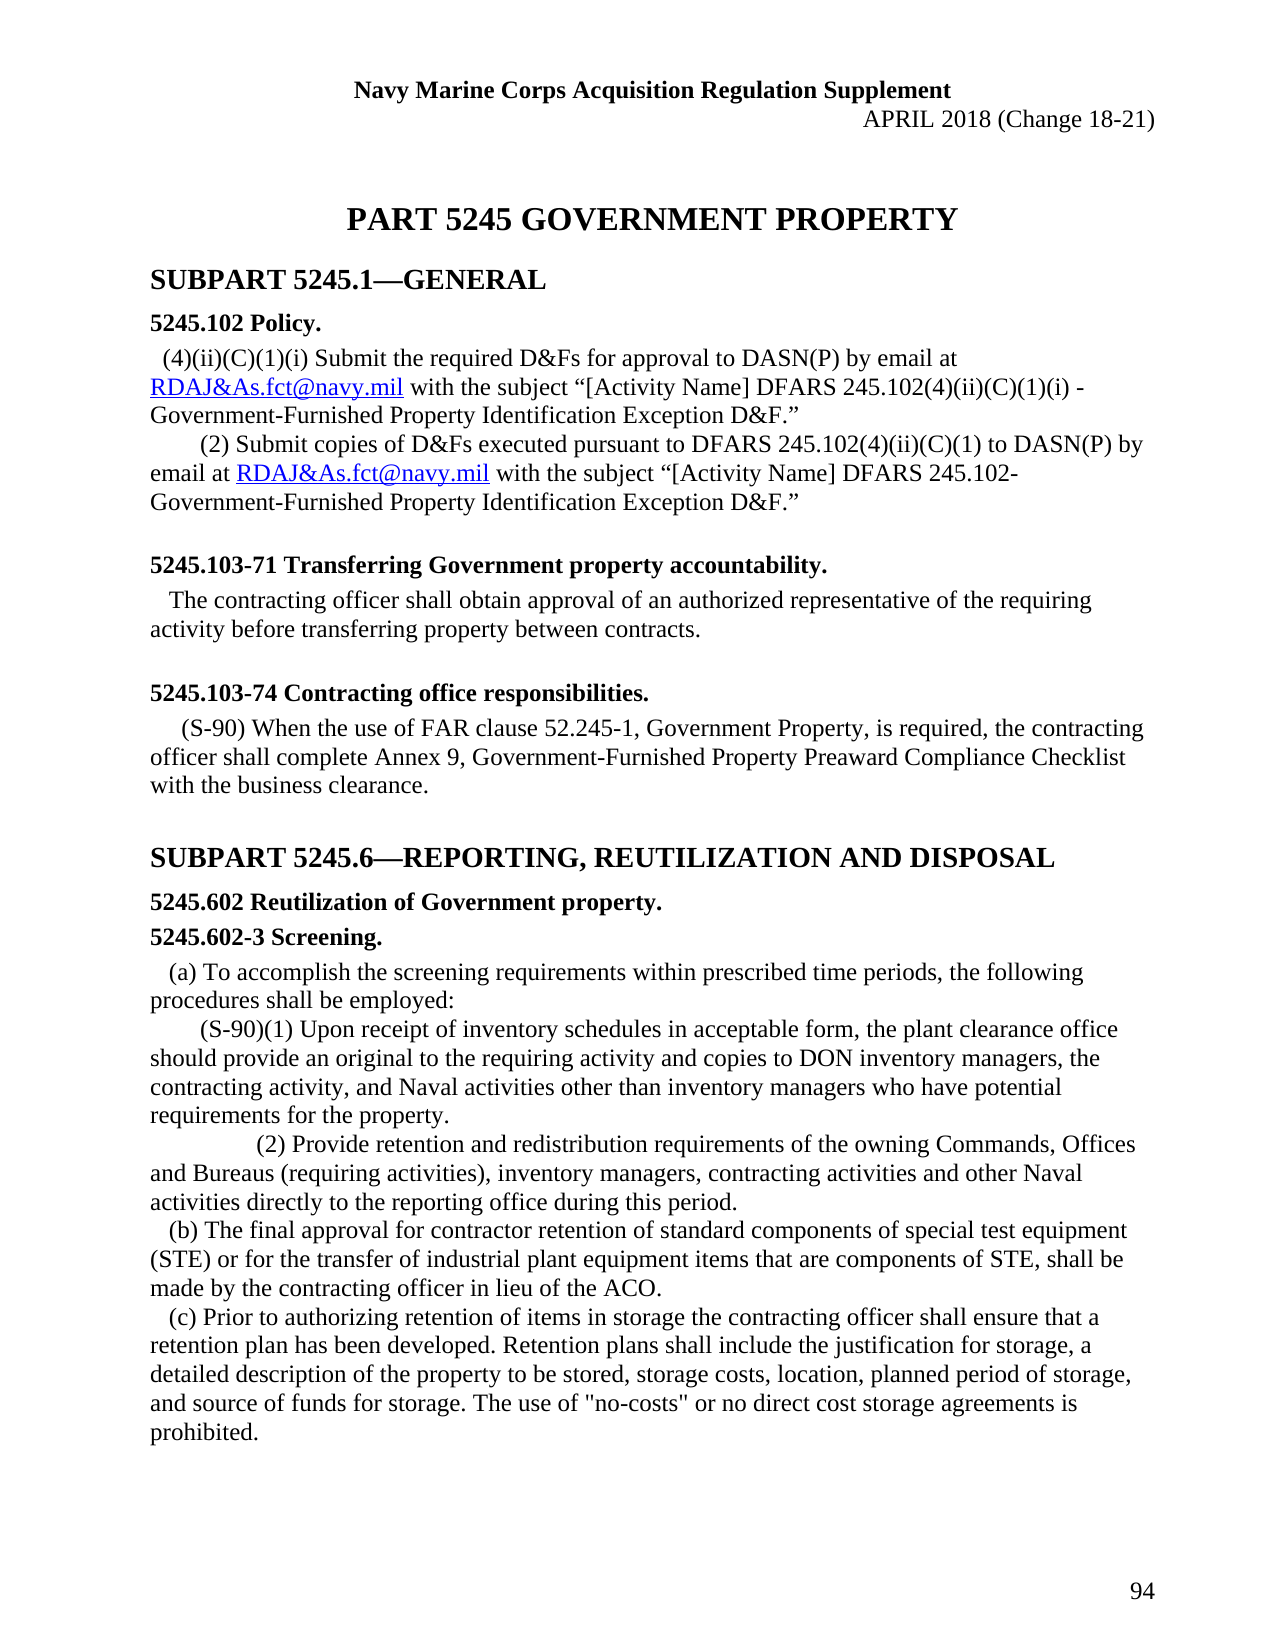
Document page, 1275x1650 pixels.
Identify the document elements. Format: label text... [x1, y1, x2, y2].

text The contracting officer shall obtain approval of an authorized representative of the requiring activity before transferring property between contracts. [150, 586, 1155, 643]
text (2) Submit copies of D&Fs executed pursuant to DFARS 245.102(4)(ii)(C)(1) to DASN(P) by email at RDAJ&As.fct@navy.mil with the subject “[Activity Name] DFARS 245.102- Government-Furnished Property Identification Exception D&F.” [150, 429, 1155, 516]
subtitle 5245.103-71 Transferring Government property accountability. [150, 551, 1155, 579]
text (4)(ii)(C)(1)(i) Submit the required D&Fs for approval to DASN(P) by email at RDAJ&As.fct@navy.mil with the subject “[Activity Name] DFARS 245.102(4)(ii)(C)(1)(i) - Government-Furnished Property Identification Exception D&F.” [150, 343, 1155, 429]
subtitle 5245.102 Policy. [150, 308, 1155, 337]
subtitle SUBPART 5245.1—GENERAL [150, 262, 1155, 296]
subtitle SUBPART 5245.6—REPORTING, REUTILIZATION AND DISPOSAL [150, 841, 1155, 874]
text (S-90) When the use of FAR clause 52.245-1, Government Property, is required, the contracting officer shall complete Annex 9, Government-Furnished Property Preaward Compliance Checklist with the business clearance. [150, 713, 1155, 799]
text (2) Provide retention and redistribution requirements of the owning Commands, Offices and Bureaus (requiring activities), inventory managers, contracting activities and other Naval activities directly to the reporting office during this period. [150, 1129, 1155, 1215]
subtitle 5245.602 Reutilization of Government property. [150, 887, 1155, 915]
subtitle PART 5245 GOVERNMENT PROPERTY [150, 199, 1155, 237]
text (S-90)(1) Upon receipt of inventory schedules in acceptable form, the plant clearance office should provide an original to the requiring activity and copies to DON inventory managers, the contracting activity, and Naval activities other than inventory managers who have potential requirements for the property. [150, 1014, 1155, 1129]
text (b) The final approval for contractor retention of standard components of special test equipment (STE) or for the transfer of industrial plant equipment items that are components of STE, shall be made by the contracting officer in lieu of the ACO. [150, 1215, 1155, 1302]
subtitle 5245.602-3 Screening. [150, 922, 1155, 950]
text (a) To accomplish the screening requirements within prescribed time periods, the following procedures shall be employed: [150, 957, 1155, 1014]
subtitle 5245.103-74 Contracting office responsibilities. [150, 678, 1155, 707]
text (c) Prior to authorizing retention of items in storage the contracting officer shall ensure that a retention plan has been developed. Retention plans shall include the justification for storage, a detailed description of the property to be stored, storage costs, location, planned period of storage, and source of funds for storage. The use of "no-costs" or no direct cost storage agreements is prohibited. [150, 1302, 1155, 1445]
